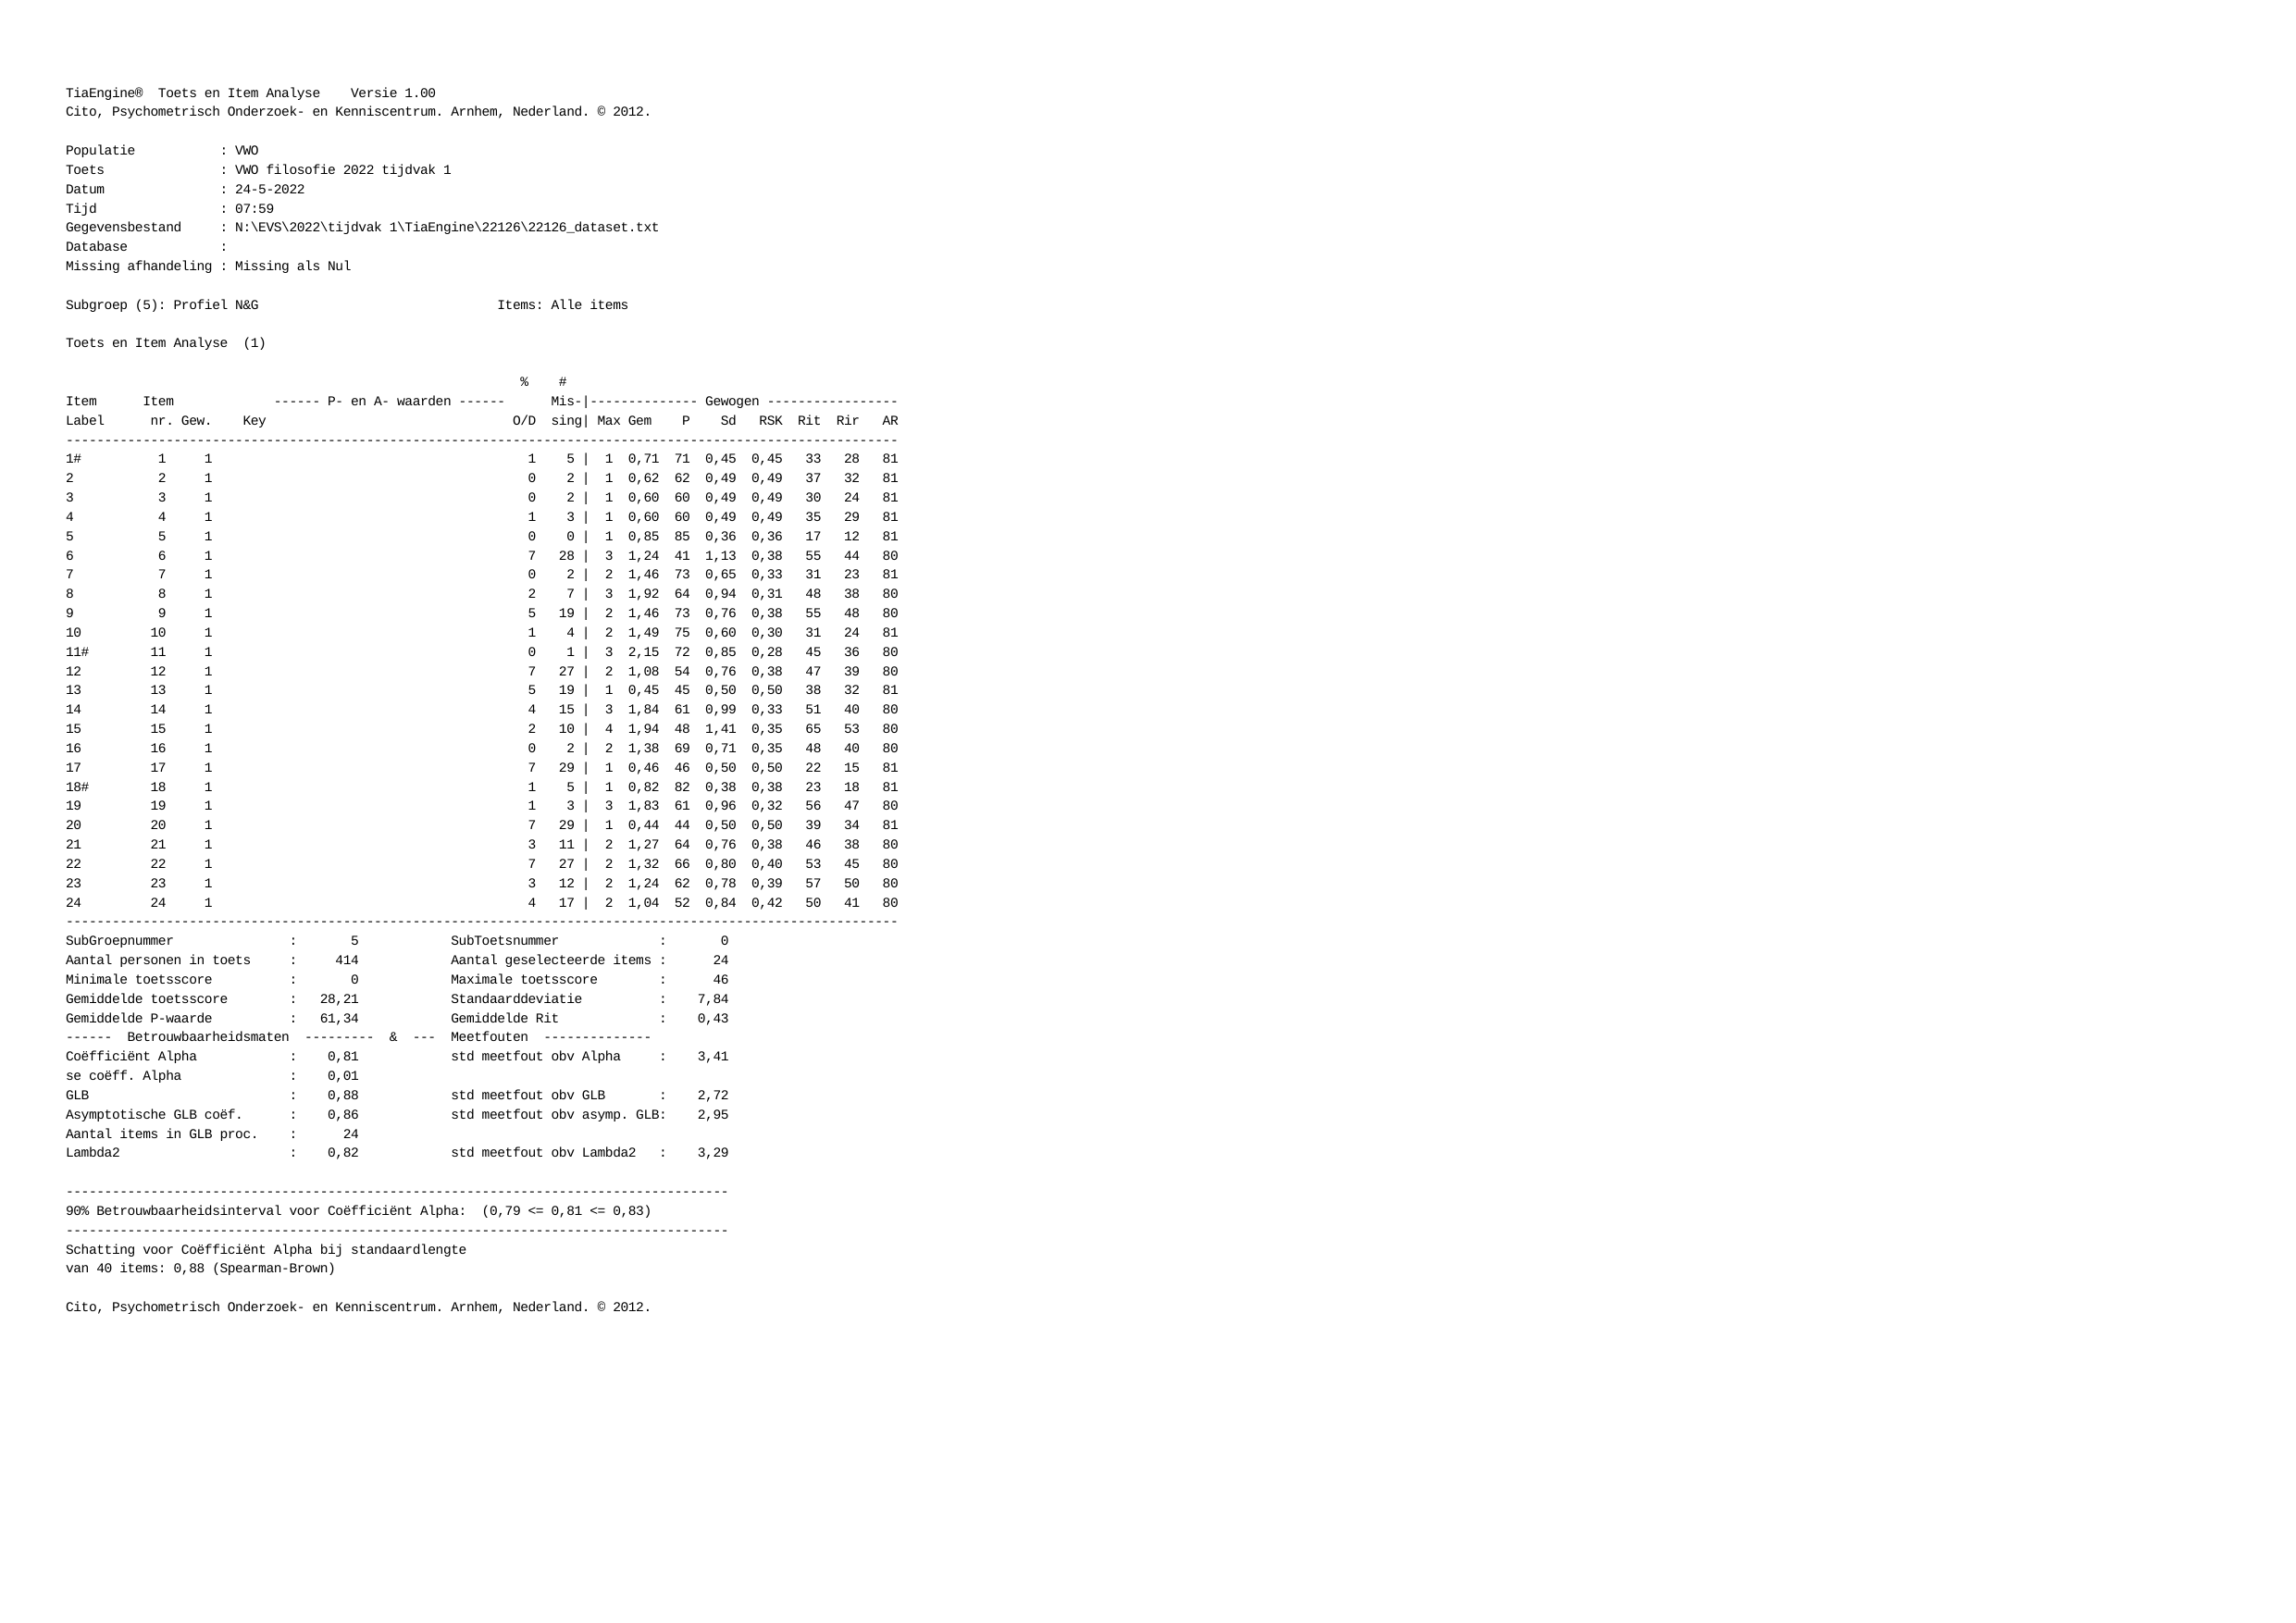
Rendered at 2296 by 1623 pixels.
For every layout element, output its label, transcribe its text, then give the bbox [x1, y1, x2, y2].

text % # [66, 371, 2252, 390]
text ------------------------------------------------------------------------------------------------------------ [66, 428, 2252, 448]
text Populatie : VWO [66, 140, 2252, 159]
text Missing afhandeling : Missing als Nul [66, 255, 2252, 275]
text Coëfficiënt Alpha : 0,81 std meetfout obv Alpha : 3,41 [66, 1046, 2252, 1065]
text 21 21 1 3 11 | 2 1,27 64 0,76 0,38 46 38 80 [66, 834, 2252, 853]
text Toets : VWO filosofie 2022 tijdvak 1 [66, 159, 2252, 179]
text Cito, Psychometrisch Onderzoek- en Kenniscentrum. Arnhem, Nederland. © 2012. [66, 101, 2252, 120]
text 6 6 1 7 28 | 3 1,24 41 1,13 0,38 55 44 80 [66, 544, 2252, 564]
text Tijd : 07:59 [66, 197, 2252, 217]
text -------------------------------------------------------------------------------------- [66, 1181, 2252, 1200]
text ------------------------------------------------------------------------------------------------------------ [66, 911, 2252, 930]
text 3 3 1 0 2 | 1 0,60 60 0,49 0,49 30 24 81 [66, 487, 2252, 506]
text 10 10 1 1 4 | 2 1,49 75 0,60 0,30 31 24 81 [66, 622, 2252, 641]
text 7 7 1 0 2 | 2 1,46 73 0,65 0,33 31 23 81 [66, 564, 2252, 583]
text Gemiddelde toetsscore : 28,21 Standaarddeviatie : 7,84 [66, 988, 2252, 1007]
text GLB : 0,88 std meetfout obv GLB : 2,72 [66, 1084, 2252, 1104]
text 1# 1 1 1 5 | 1 0,71 71 0,45 0,45 33 28 81 [66, 448, 2252, 467]
text Item Item ------ P- en A- waarden ------ Mis-|-------------- Gewogen ----------------- [66, 390, 2252, 410]
text 19 19 1 1 3 | 3 1,83 61 0,96 0,32 56 47 80 [66, 795, 2252, 814]
text Subgroep (5): Profiel N&G Items: Alle items [66, 294, 2252, 313]
text 8 8 1 2 7 | 3 1,92 64 0,94 0,31 48 38 80 [66, 583, 2252, 602]
text Gemiddelde P-waarde : 61,34 Gemiddelde Rit : 0,43 [66, 1007, 2252, 1026]
text SubGroepnummer : 5 SubToetsnummer : 0 [66, 930, 2252, 949]
text 4 4 1 1 3 | 1 0,60 60 0,49 0,49 35 29 81 [66, 506, 2252, 526]
text Datum : 24-5-2022 [66, 179, 2252, 197]
text Toets en Item Analyse (1) [66, 332, 2252, 352]
text 2 2 1 0 2 | 1 0,62 62 0,49 0,49 37 32 81 [66, 467, 2252, 487]
text Label nr. Gew. Key O/D sing| Max Gem P Sd RSK Rit Rir AR [66, 410, 2252, 428]
text 90% Betrouwbaarheidsinterval voor Coëfficiënt Alpha: (0,79 <= 0,81 <= 0,83) [66, 1200, 2252, 1220]
text Minimale toetsscore : 0 Maximale toetsscore : 46 [66, 969, 2252, 988]
text se coëff. Alpha : 0,01 [66, 1065, 2252, 1084]
text Asymptotische GLB coëf. : 0,86 std meetfout obv asymp. GLB: 2,95 [66, 1104, 2252, 1122]
text ------ Betrouwbaarheidsmaten --------- & --- Meetfouten -------------- [66, 1026, 2252, 1046]
text 20 20 1 7 29 | 1 0,44 44 0,50 0,50 39 34 81 [66, 814, 2252, 834]
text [66, 1296, 2252, 1316]
text 23 23 1 3 12 | 2 1,24 62 0,78 0,39 57 50 80 [66, 873, 2252, 891]
text 22 22 1 7 27 | 2 1,32 66 0,80 0,40 53 45 80 [66, 853, 2252, 873]
text TiaEngine® Toets en Item Analyse Versie 1.00 [66, 81, 2252, 101]
text Aantal items in GLB proc. : 24 [66, 1122, 2252, 1142]
text van 40 items: 0,88 (Spearman-Brown) [66, 1258, 2252, 1277]
text 13 13 1 5 19 | 1 0,45 45 0,50 0,50 38 32 81 [66, 679, 2252, 699]
text 18# 18 1 1 5 | 1 0,82 82 0,38 0,38 23 18 81 [66, 775, 2252, 795]
text Schatting voor Coëfficiënt Alpha bij standaardlengte [66, 1238, 2252, 1258]
text Aantal personen in toets : 414 Aantal geselecteerde items : 24 [66, 949, 2252, 969]
text 16 16 1 0 2 | 2 1,38 69 0,71 0,35 48 40 80 [66, 737, 2252, 757]
text Lambda2 : 0,82 std meetfout obv Lambda2 : 3,29 [66, 1142, 2252, 1161]
text 9 9 1 5 19 | 2 1,46 73 0,76 0,38 55 48 80 [66, 602, 2252, 622]
text 11# 11 1 0 1 | 3 2,15 72 0,85 0,28 45 36 80 [66, 641, 2252, 660]
text 5 5 1 0 0 | 1 0,85 85 0,36 0,36 17 12 81 [66, 526, 2252, 544]
text 24 24 1 4 17 | 2 1,04 52 0,84 0,42 50 41 80 [66, 891, 2252, 911]
text -------------------------------------------------------------------------------------- [66, 1220, 2252, 1238]
text Gegevensbestand : N:\EVS\2022\tijdvak 1\TiaEngine\22126\22126_dataset.txt [66, 217, 2252, 236]
text Database : [66, 236, 2252, 255]
text 17 17 1 7 29 | 1 0,46 46 0,50 0,50 22 15 81 [66, 757, 2252, 775]
text 14 14 1 4 15 | 3 1,84 61 0,99 0,33 51 40 80 [66, 699, 2252, 718]
text 12 12 1 7 27 | 2 1,08 54 0,76 0,38 47 39 80 [66, 660, 2252, 679]
text 15 15 1 2 10 | 4 1,94 48 1,41 0,35 65 53 80 [66, 718, 2252, 737]
